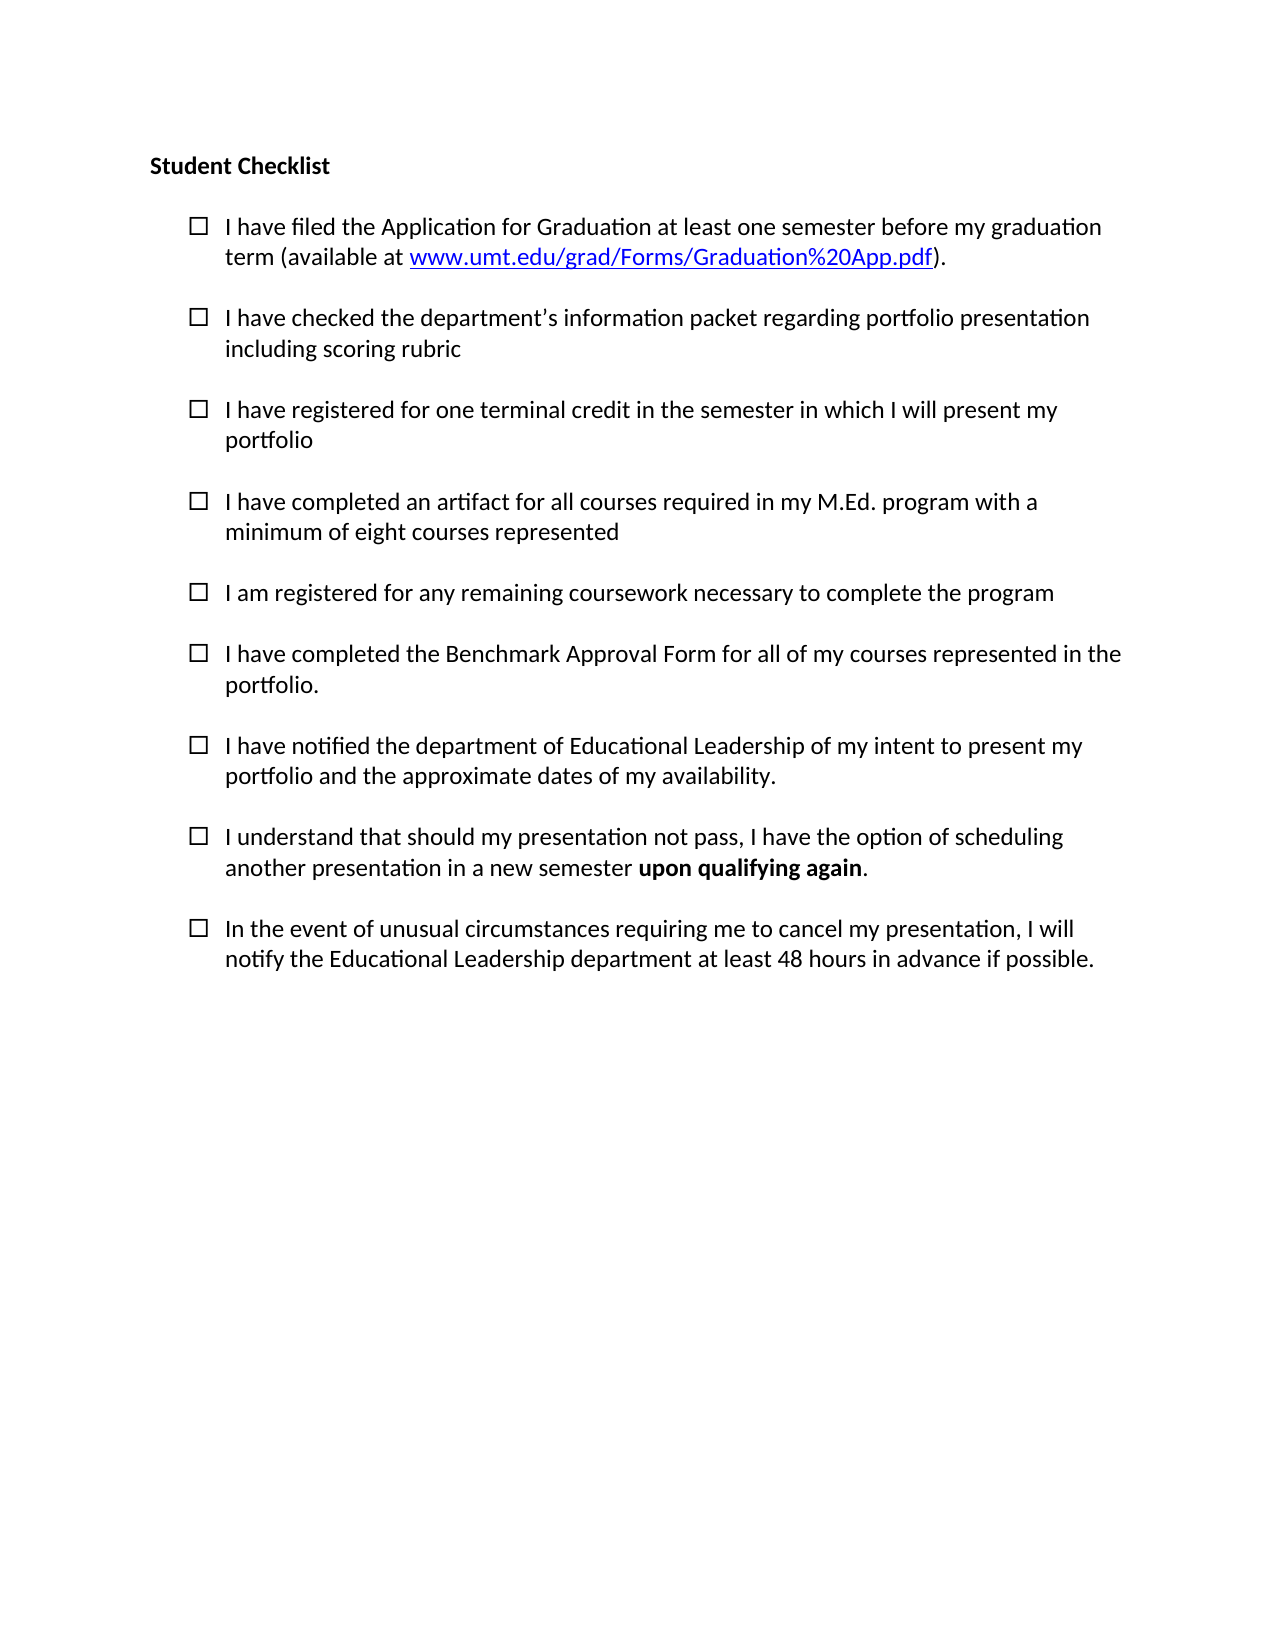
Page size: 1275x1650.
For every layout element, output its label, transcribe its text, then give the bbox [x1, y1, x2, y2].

list I have notified the department of Educational Leadership of my intent to present my portfolio and the approximate dates of my availability. [187, 730, 1125, 791]
list I have completed the Benchmark Approval Form for all of my courses represented in the portfolio. [187, 638, 1125, 699]
list I have registered for one terminal credit in the semester in which I will present my portfolio [187, 394, 1125, 455]
list I am registered for any remaining coursework necessary to complete the program [187, 577, 1125, 608]
list In the event of unusual circumstances requiring me to cancel my presentation, I will notify the Educational Leadership department at least 48 hours in advance if possible. [187, 913, 1125, 974]
list I understand that should my presentation not pass, I have the option of scheduling another presentation in a new semester upon qualifying again. [187, 821, 1125, 882]
list I have completed an artifact for all courses required in my M.Ed. program with a minimum of eight courses represented [187, 486, 1125, 547]
text Student Checklist [150, 150, 1125, 181]
list I have filed the Application for Graduation at least one semester before my graduation term (available at www.umt.edu/grad/Forms/Graduation%20App.pdf). [187, 211, 1125, 272]
list I have checked the department’s information packet regarding portfolio presentation including scoring rubric [187, 303, 1125, 364]
